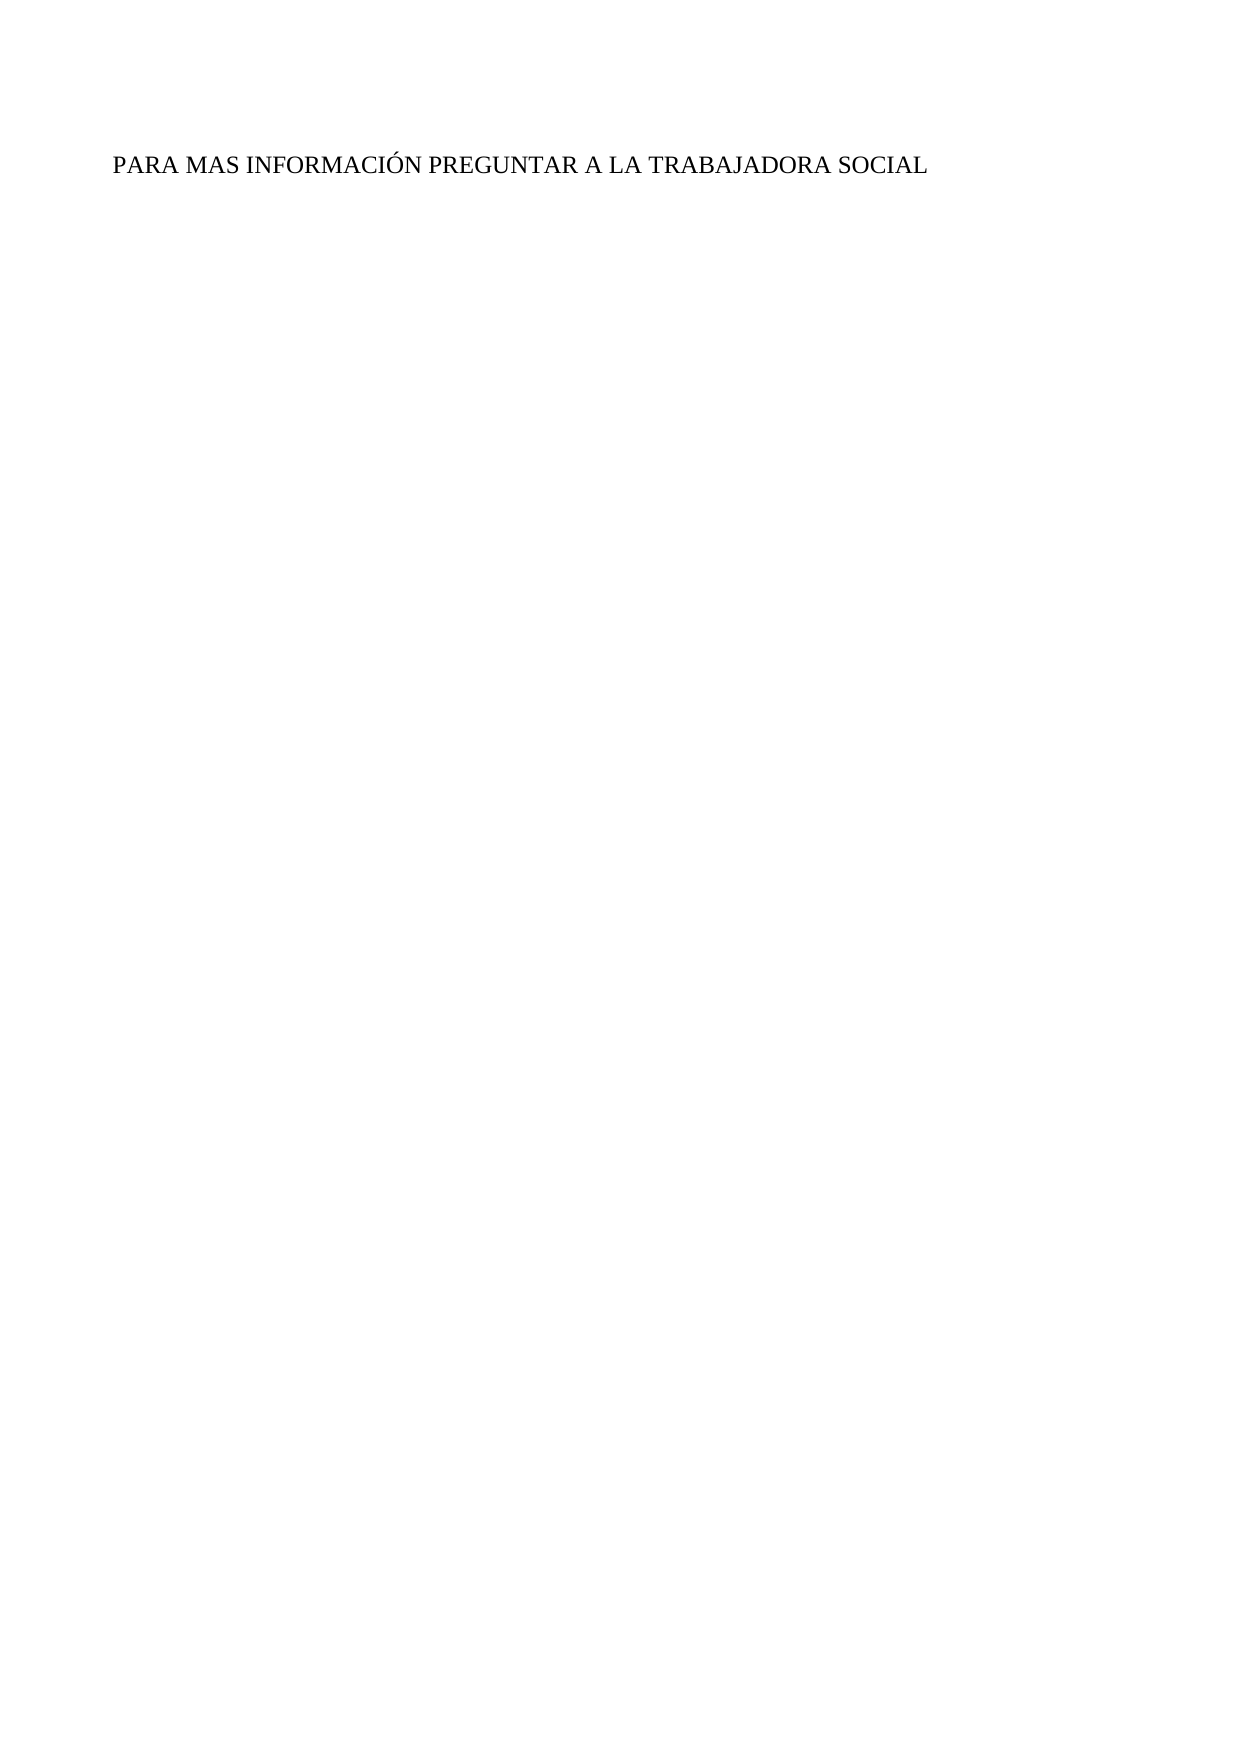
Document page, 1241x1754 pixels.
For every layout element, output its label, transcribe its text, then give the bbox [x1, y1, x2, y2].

text PARA MAS INFORMACIÓN PREGUNTAR A LA TRABAJADORA SOCIAL [112, 150, 1128, 179]
